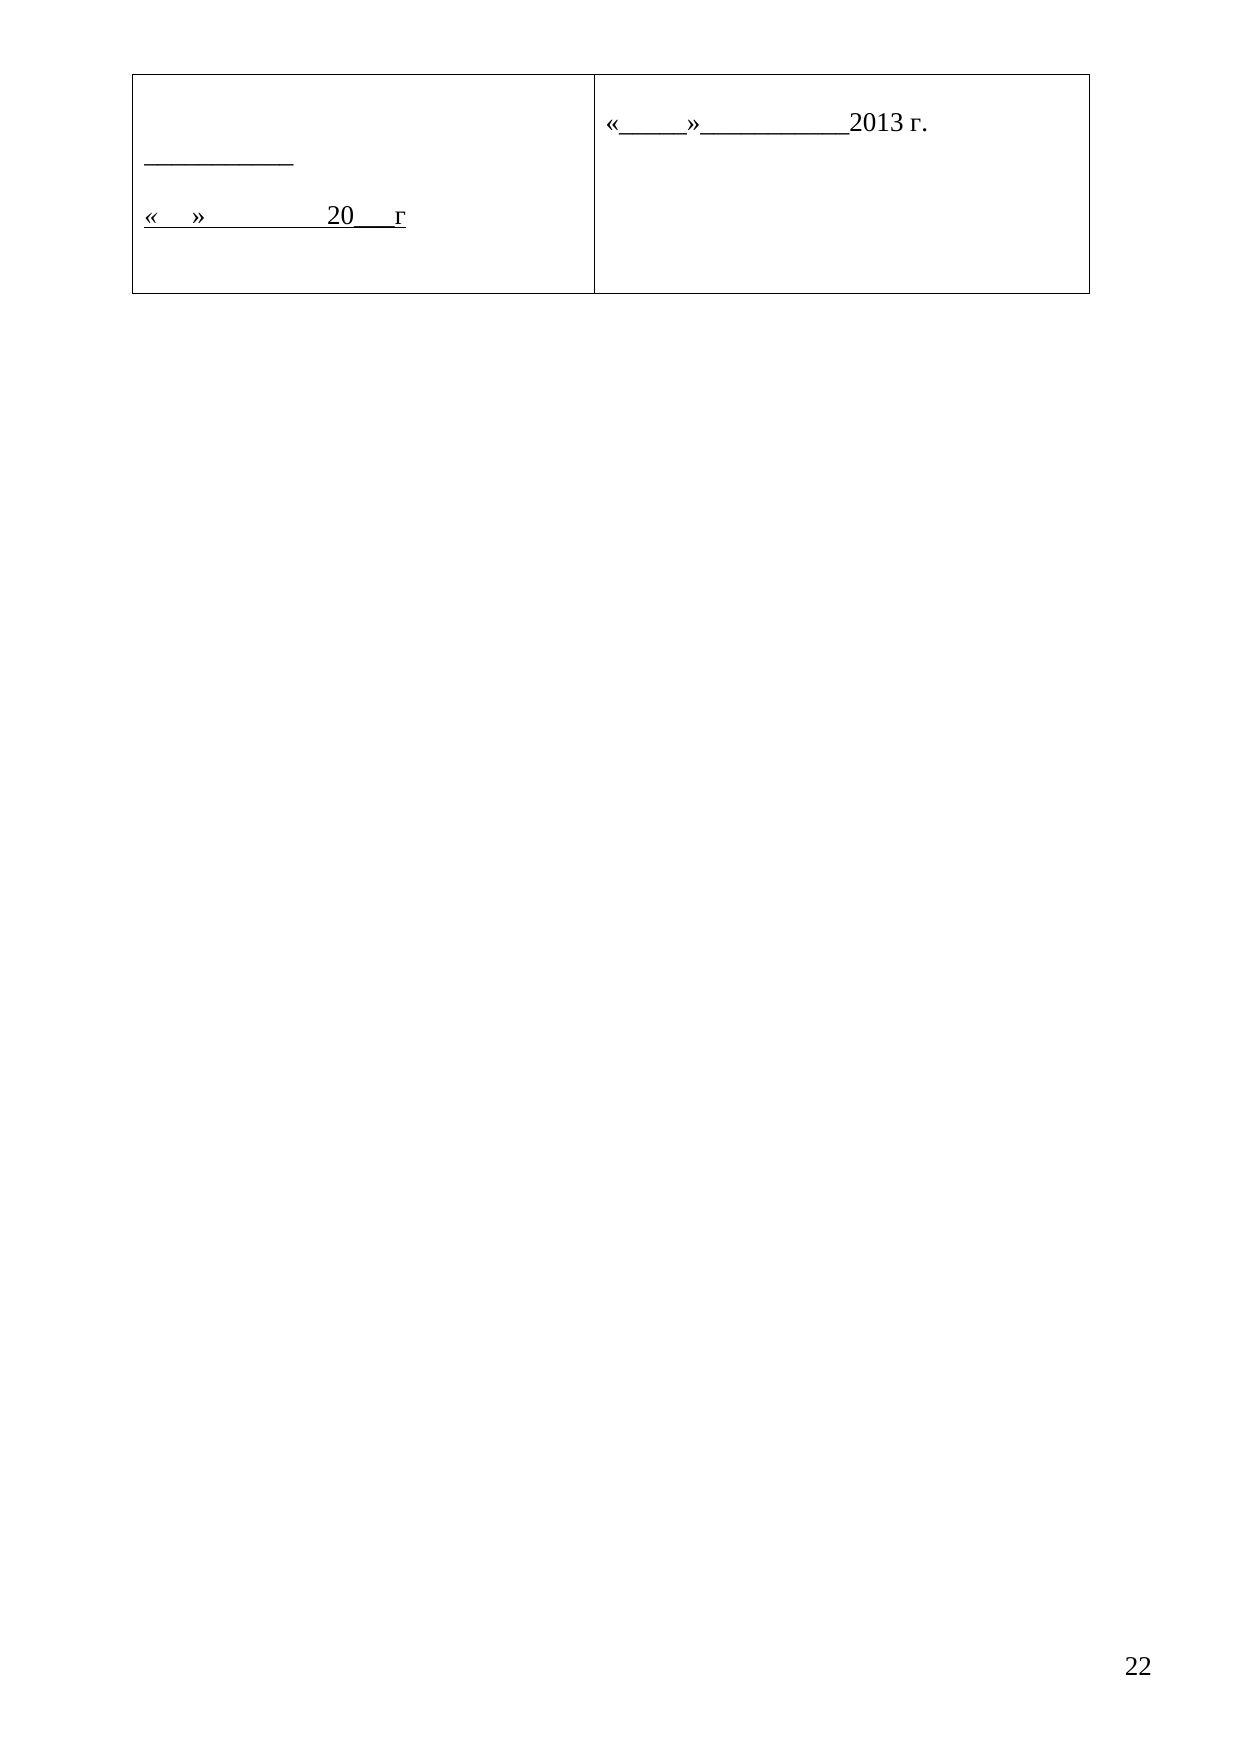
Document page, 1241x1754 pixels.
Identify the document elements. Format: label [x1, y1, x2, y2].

table_header [133, 75, 594, 293]
table_header [595, 75, 1089, 293]
